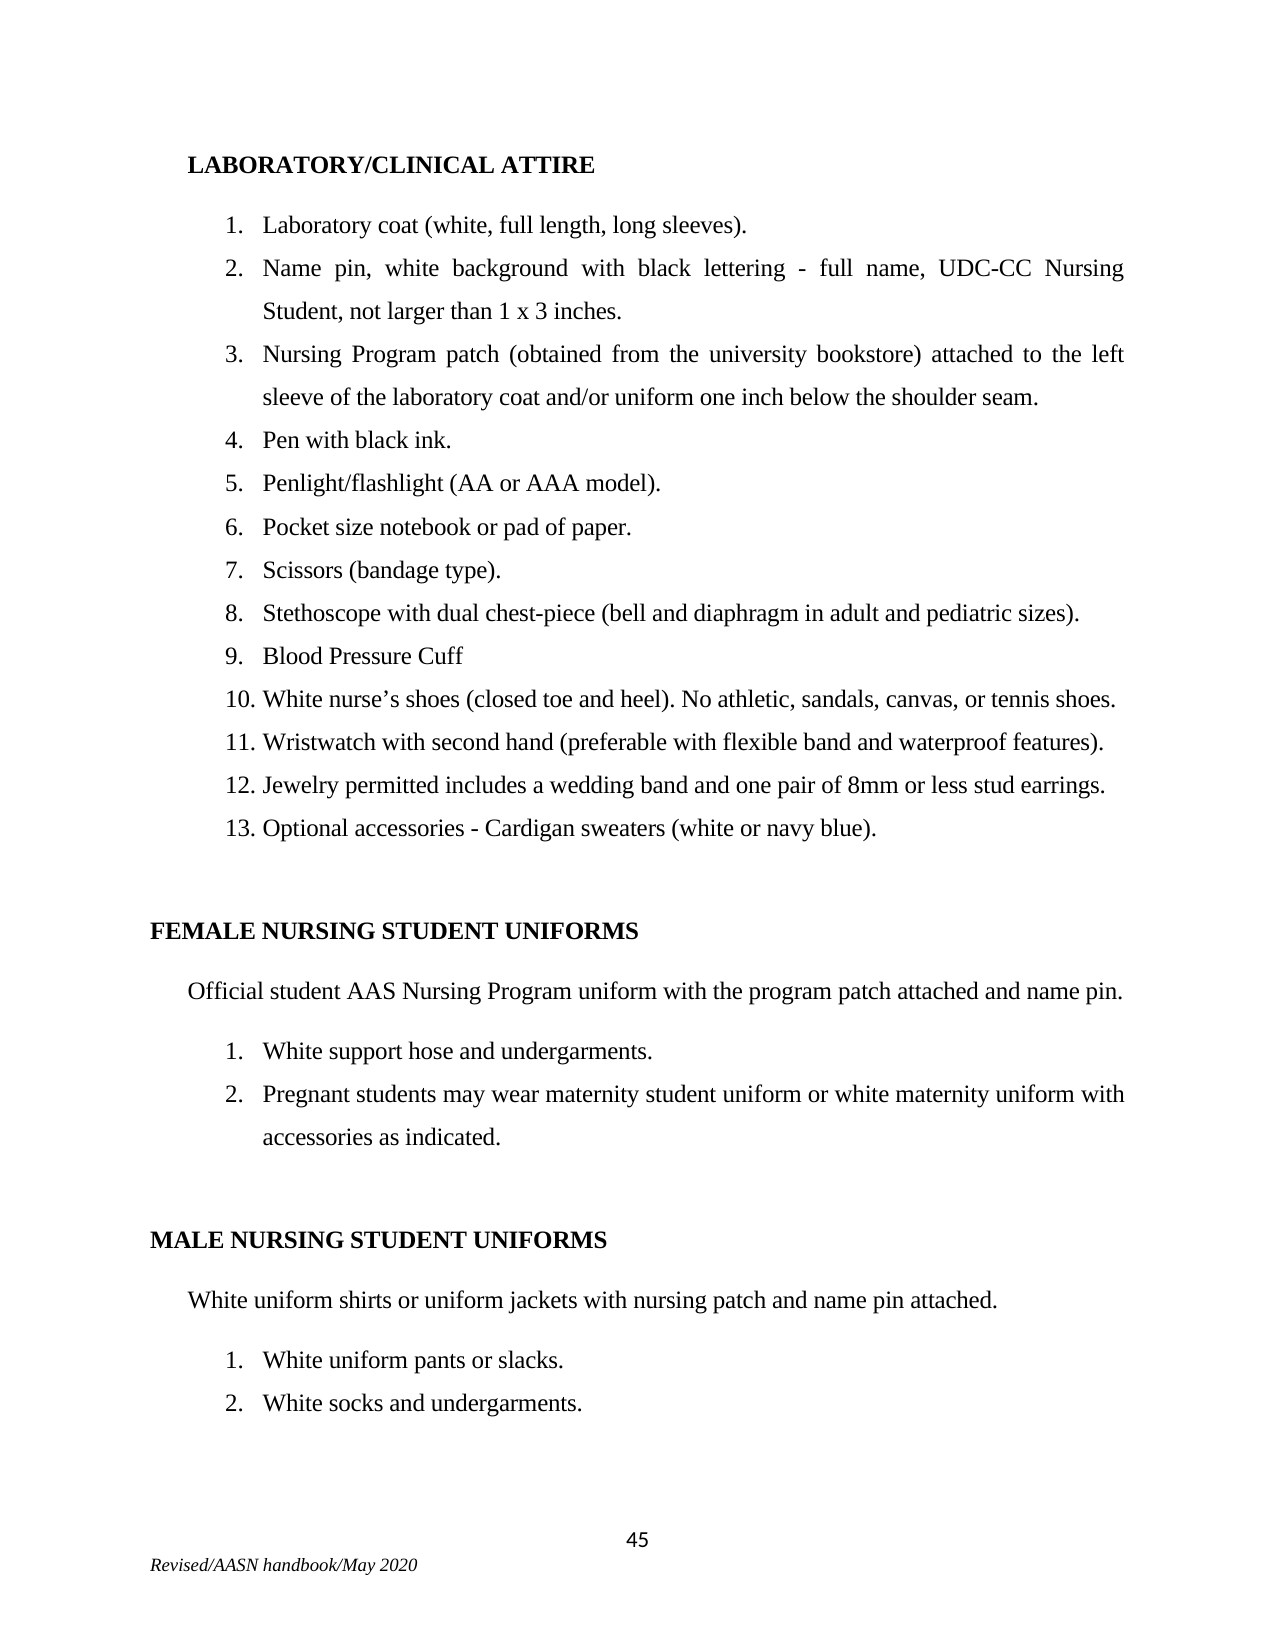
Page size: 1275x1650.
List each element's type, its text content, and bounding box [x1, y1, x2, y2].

list Pocket size notebook or pad of paper. [225, 512, 1125, 540]
list Laboratory coat (white, full length, long sleeves). [225, 210, 1125, 238]
list Blood Pressure Cuff [225, 641, 1125, 670]
list White uniform pants or slacks. [225, 1345, 1125, 1373]
list Scissors (bandage type). [225, 555, 1125, 583]
list White socks and undergarments. [225, 1388, 1125, 1417]
text FEMALE NURSING STUDENT UNIFORMS [150, 916, 1125, 945]
text MALE NURSING STUDENT UNIFORMS [150, 1225, 1125, 1254]
list Optional accessories - Cardigan sweaters (white or navy blue). [225, 813, 1125, 842]
list Nursing Program patch (obtained from the university bookstore) attached to the left sleeve of the laboratory coat and/or uniform one inch below the shoulder seam. [225, 339, 1125, 411]
list Pen with black ink. [225, 425, 1125, 454]
list Wristwatch with second hand (preferable with flexible band and waterproof features). [225, 727, 1125, 756]
list Jewelry permitted includes a wedding band and one pair of 8mm or less stud earrings. [225, 770, 1125, 799]
list Pregnant students may wear maternity student uniform or white maternity uniform with accessories as indicated. [225, 1079, 1125, 1151]
list White support hose and undergarments. [225, 1036, 1125, 1065]
list White nurse’s shoes (closed toe and heel). No athletic, sandals, canvas, or tennis shoes. [225, 684, 1125, 713]
text Official student AAS Nursing Program uniform with the program patch attached and name pin. [150, 976, 1125, 1005]
list Name pin, white background with black lettering - full name, UDC-CC Nursing Student, not larger than 1 x 3 inches. [225, 253, 1125, 325]
text White uniform shirts or uniform jackets with nursing patch and name pin attached. [150, 1285, 1125, 1314]
list Penlight/flashlight (AA or AAA model). [225, 468, 1125, 497]
list Stethoscope with dual chest-piece (bell and diaphragm in adult and pediatric sizes). [225, 598, 1125, 627]
text LABORATORY/CLINICAL ATTIRE [150, 150, 1125, 179]
